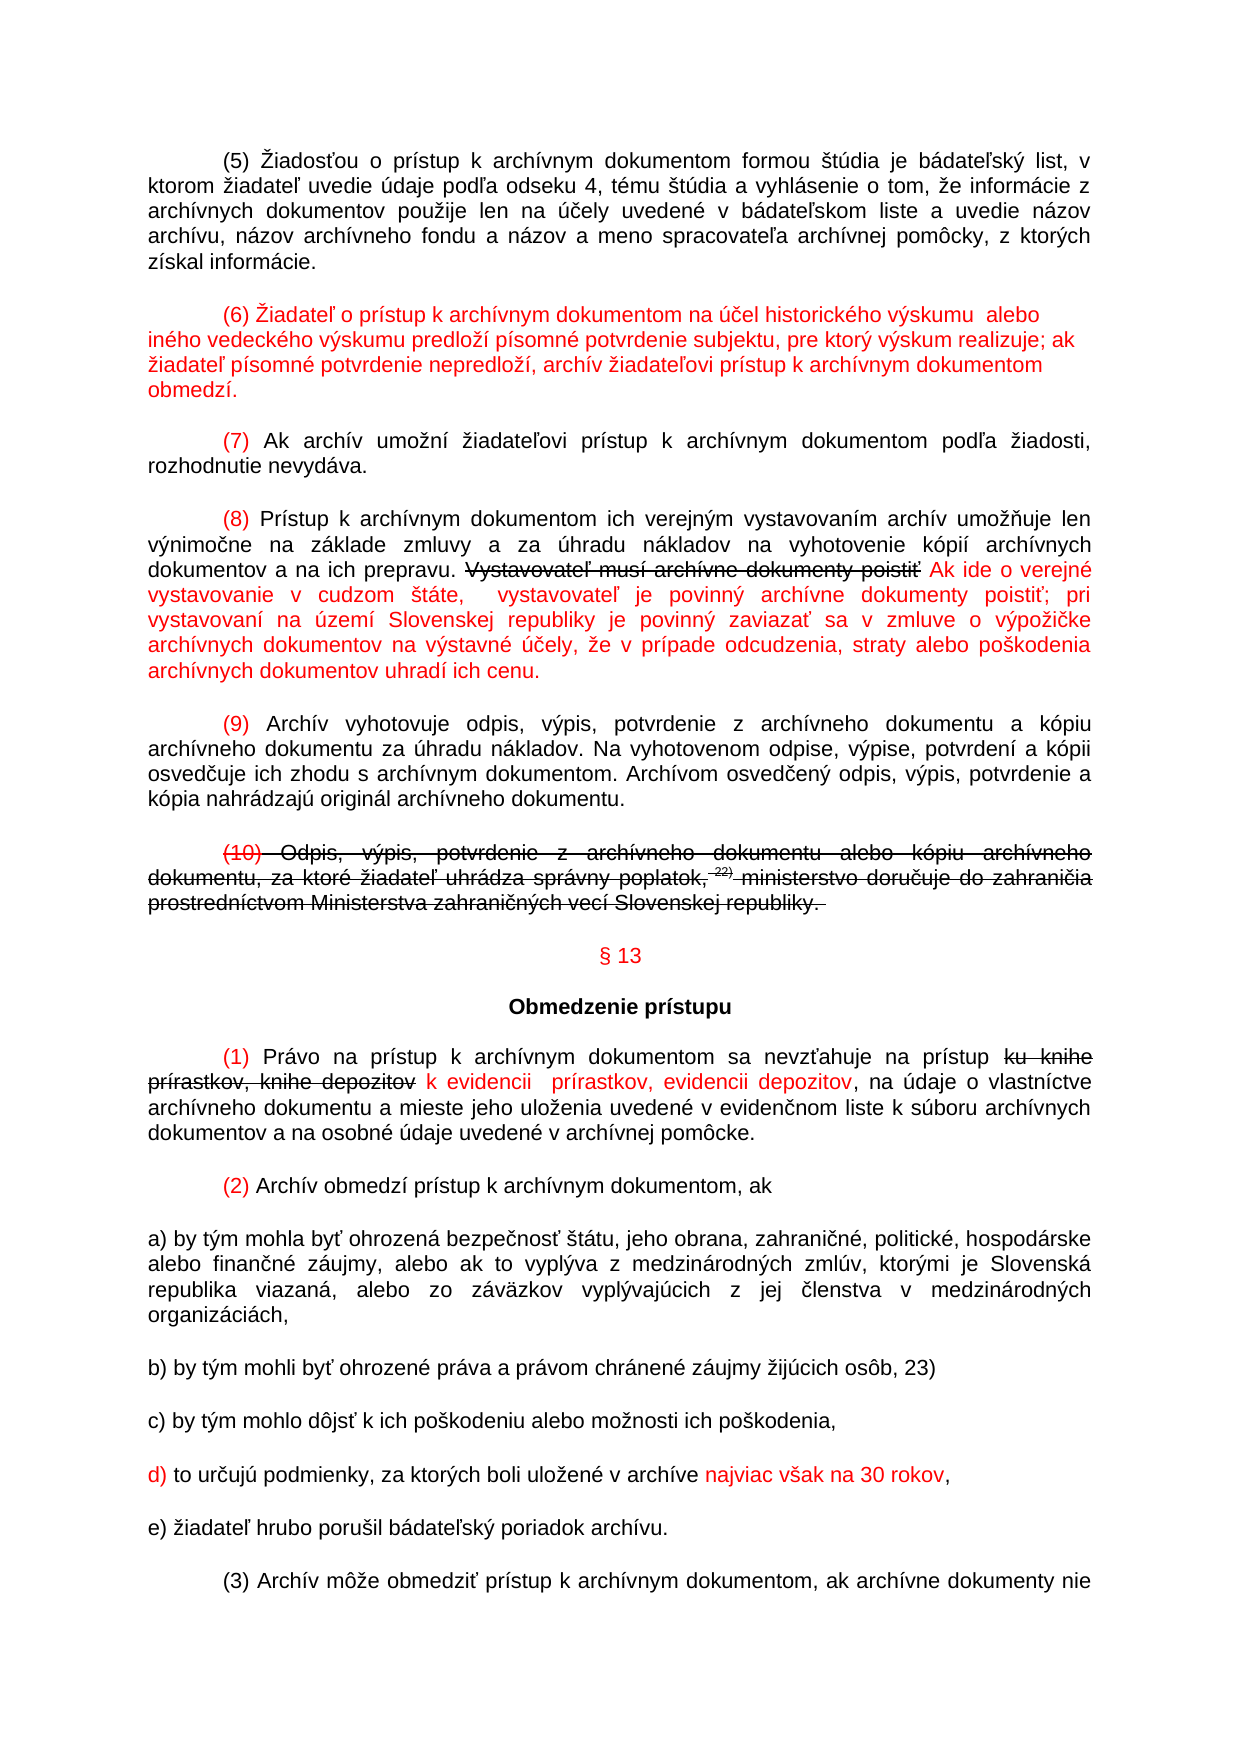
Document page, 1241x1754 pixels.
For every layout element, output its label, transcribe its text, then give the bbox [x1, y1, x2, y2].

text (6) Žiadateľ o prístup k archívnym dokumentom na účel historického výskumu alebo iného vedeckého výskumu predloží písomné potvrdenie subjektu, pre ktorý výskum realizuje; ak žiadateľ písomné potvrdenie nepredloží, archív žiadateľovi prístup k archívnym dokumentom obmedzí. [148, 302, 1092, 403]
text (2) Archív obmedzí prístup k archívnym dokumentom, ak [148, 1173, 1092, 1198]
text (10) Odpis, výpis, potvrdenie z archívneho dokumentu alebo kópiu archívneho dokumentu, za ktoré žiadateľ uhrádza správny poplatok, 22) ministerstvo doručuje do zahraničia prostredníctvom Ministerstva zahraničných vecí Slovenskej republiky. [148, 839, 1092, 915]
text a) by tým mohla byť ohrozená bezpečnosť štátu, jeho obrana, zahraničné, politické, hospodárske alebo finančné záujmy, alebo ak to vyplýva z medzinárodných zmlúv, ktorými je Slovenská republika viazaná, alebo zo záväzkov vyplývajúcich z jej členstva v medzinárodných organizáciách, [148, 1226, 1092, 1327]
text (9) Archív vyhotovuje odpis, výpis, potvrdenie z archívneho dokumentu a kópiu archívneho dokumentu za úhradu nákladov. Na vyhotovenom odpise, výpise, potvrdení a kópii osvedčuje ich zhodu s archívnym dokumentom. Archívom osvedčený odpis, výpis, potvrdenie a kópia nahrádzajú originál archívneho dokumentu. [148, 711, 1092, 812]
text (8) Prístup k archívnym dokumentom ich verejným vystavovaním archív umožňuje len výnimočne na základe zmluvy a za úhradu nákladov na vyhotovenie kópií archívnych dokumentov a na ich prepravu. Vystavovateľ musí archívne dokumenty poistiť Ak ide o verejné vystavovanie v cudzom štáte, vystavovateľ je povinný archívne dokumenty poistiť; pri vystavovaní na území Slovenskej republiky je povinný zaviazať sa v zmluve o výpožičke archívnych dokumentov na výstavné účely, že v prípade odcudzenia, straty alebo poškodenia archívnych dokumentov uhradí ich cenu. [148, 506, 1092, 683]
text (5) Žiadosťou o prístup k archívnym dokumentom formou štúdia je bádateľský list, v ktorom žiadateľ uvedie údaje podľa odseku 4, tému štúdia a vyhlásenie o tom, že informácie z archívnych dokumentov použije len na účely uvedené v bádateľskom liste a uvedie názov archívu, názov archívneho fondu a názov a meno spracovateľa archívnej pomôcky, z ktorých získal informácie. [148, 148, 1092, 274]
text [148, 1568, 1092, 1593]
text c) by tým mohlo dôjsť k ich poškodeniu alebo možnosti ich poškodenia, [148, 1408, 1092, 1433]
text (1) Právo na prístup k archívnym dokumentom sa nevzťahuje na prístup ku knihe prírastkov, knihe depozitov k evidencii prírastkov, evidencii depozitov, na údaje o vlastníctve archívneho dokumentu a mieste jeho uloženia uvedené v evidenčnom liste k súboru archívnych dokumentov a na osobné údaje uvedené v archívnej pomôcke. [148, 1044, 1092, 1145]
text (7) Ak archív umožní žiadateľovi prístup k archívnym dokumentom podľa žiadosti, rozhodnutie nevydáva. [148, 428, 1092, 478]
text b) by tým mohli byť ohrozené práva a právom chránené záujmy žijúcich osôb, 23) [148, 1355, 1092, 1380]
text d) to určujú podmienky, za ktorých boli uložené v archíve najviac však na 30 rokov, [148, 1461, 1092, 1487]
text Obmedzenie prístupu [148, 994, 1092, 1019]
text § 13 [148, 943, 1092, 968]
text e) žiadateľ hrubo porušil bádateľský poriadok archívu. [148, 1515, 1092, 1540]
